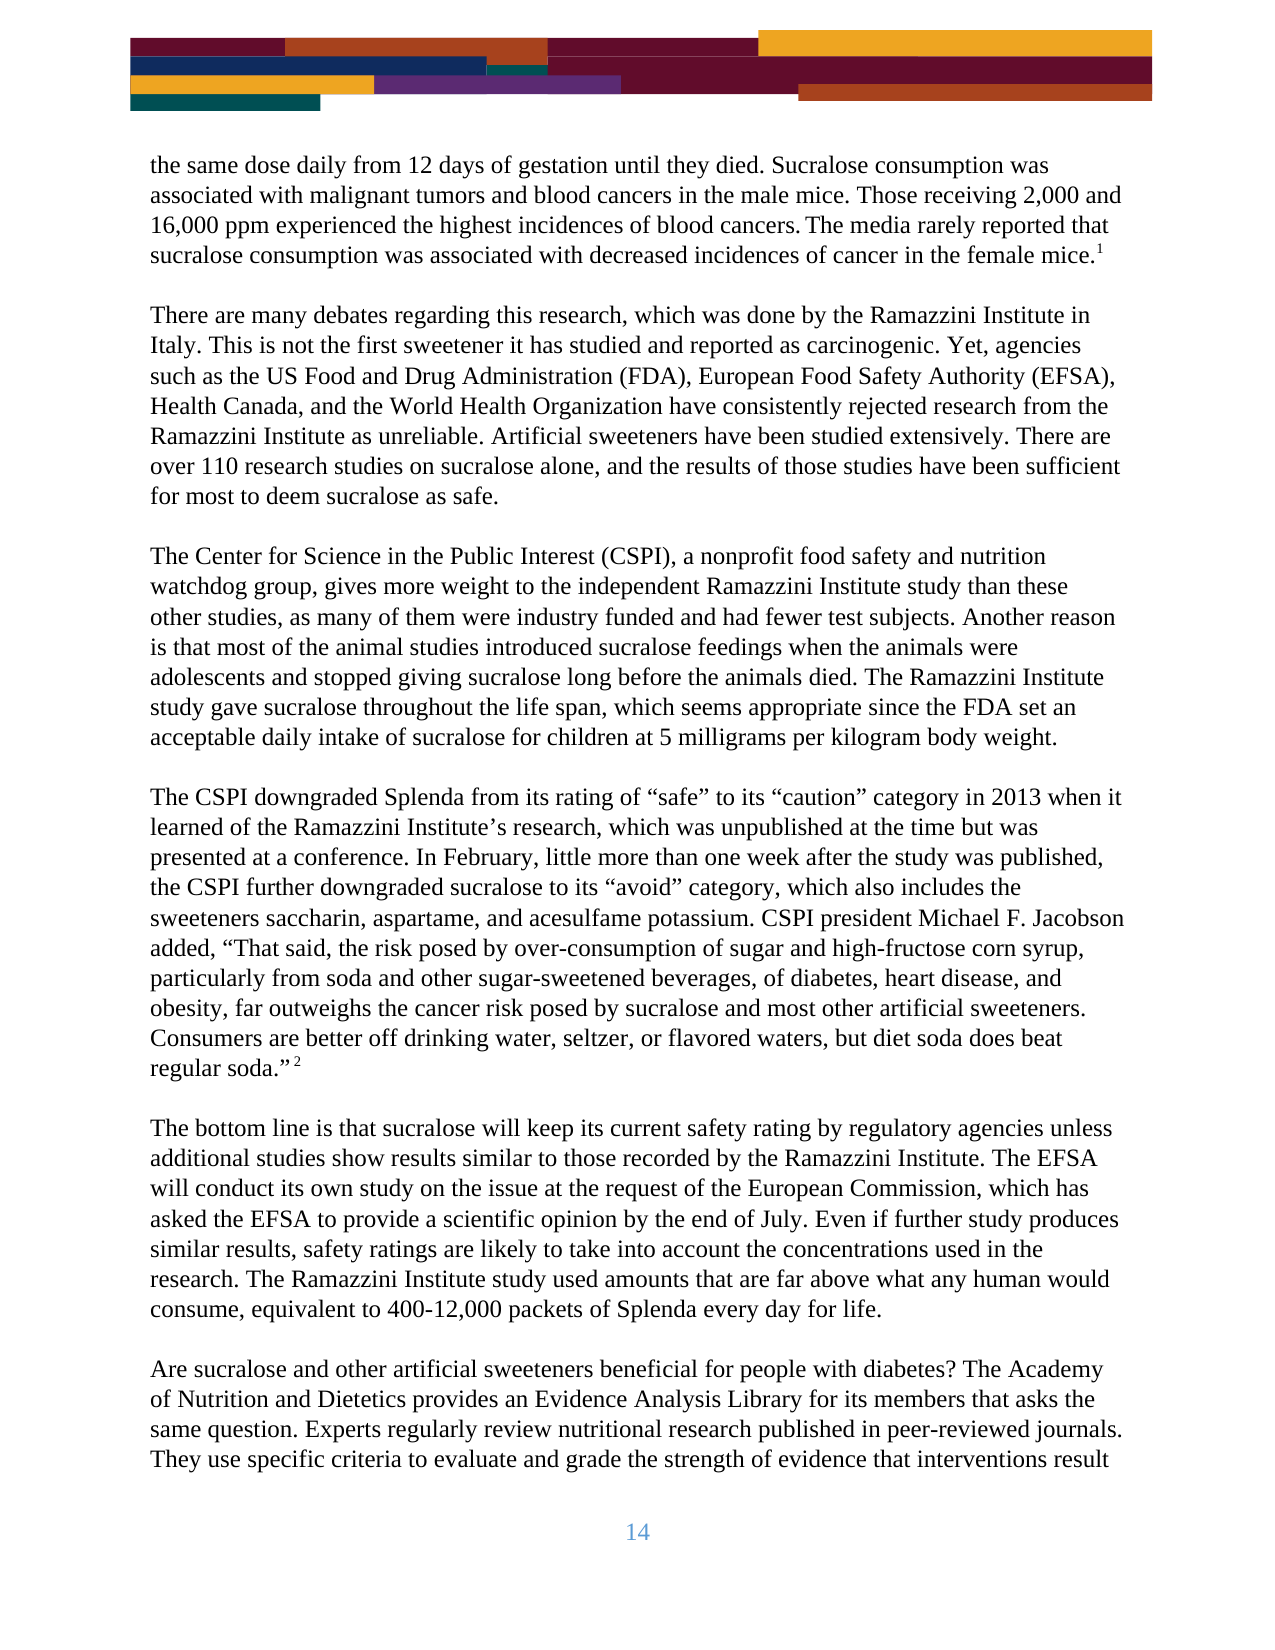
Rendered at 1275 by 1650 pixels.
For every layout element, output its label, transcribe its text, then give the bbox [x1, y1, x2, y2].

text The CSPI downgraded Splenda from its rating of “safe” to its “caution” category in 2013 when it learned of the Ramazzini Institute’s research, which was unpublished at the time but was presented at a conference. In February, little more than one week after the study was published, the CSPI further downgraded sucralose to its “avoid” category, which also includes the sweeteners saccharin, aspartame, and acesulfame potassium. CSPI president Michael F. Jacobson added, “That said, the risk posed by over-consumption of sugar and high-fructose corn syrup, particularly from soda and other sugar-sweetened beverages, of diabetes, heart disease, and obesity, far outweighs the cancer risk posed by sucralose and most other artificial sweeteners. Consumers are better off drinking water, seltzer, or flavored waters, but diet soda does beat regular soda.” 2 [150, 782, 1125, 1082]
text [150, 1354, 1125, 1473]
text The Center for Science in the Public Interest (CSPI), a nonprofit food safety and nutrition watchdog group, gives more weight to the independent Ramazzini Institute study than these other studies, as many of them were industry funded and had fewer test subjects. Another reason is that most of the animal studies introduced sucralose feedings when the animals were adolescents and stopped giving sucralose long before the animals died. The Ramazzini Institute study gave sucralose throughout the life span, which seems appropriate since the FDA set an acceptable daily intake of sucralose for children at 5 milligrams per kilogram body weight. [150, 541, 1125, 751]
text There are many debates regarding this research, which was done by the Ramazzini Institute in Italy. This is not the first sweetener it has studied and reported as carcinogenic. Yet, agencies such as the US Food and Drug Administration (FDA), European Food Safety Authority (EFSA), Health Canada, and the World Health Organization have consistently rejected research from the Ramazzini Institute as unreliable. Artificial sweeteners have been studied extensively. There are over 110 research studies on sucralose alone, and the results of those studies have been sufficient for most to deem sucralose as safe. [150, 301, 1125, 510]
text The bottom line is that sucralose will keep its current safety rating by regulatory agencies unless additional studies show results similar to those recorded by the Ramazzini Institute. The EFSA will conduct its own study on the issue at the request of the European Commission, which has asked the EFSA to provide a scientific opinion by the end of July. Even if further study produces similar results, safety ratings are likely to take into account the concentrations used in the research. The Ramazzini Institute study used amounts that are far above what any human would consume, equivalent to 400-12,000 packets of Splenda every day for life. [150, 1113, 1125, 1323]
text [150, 150, 1125, 269]
